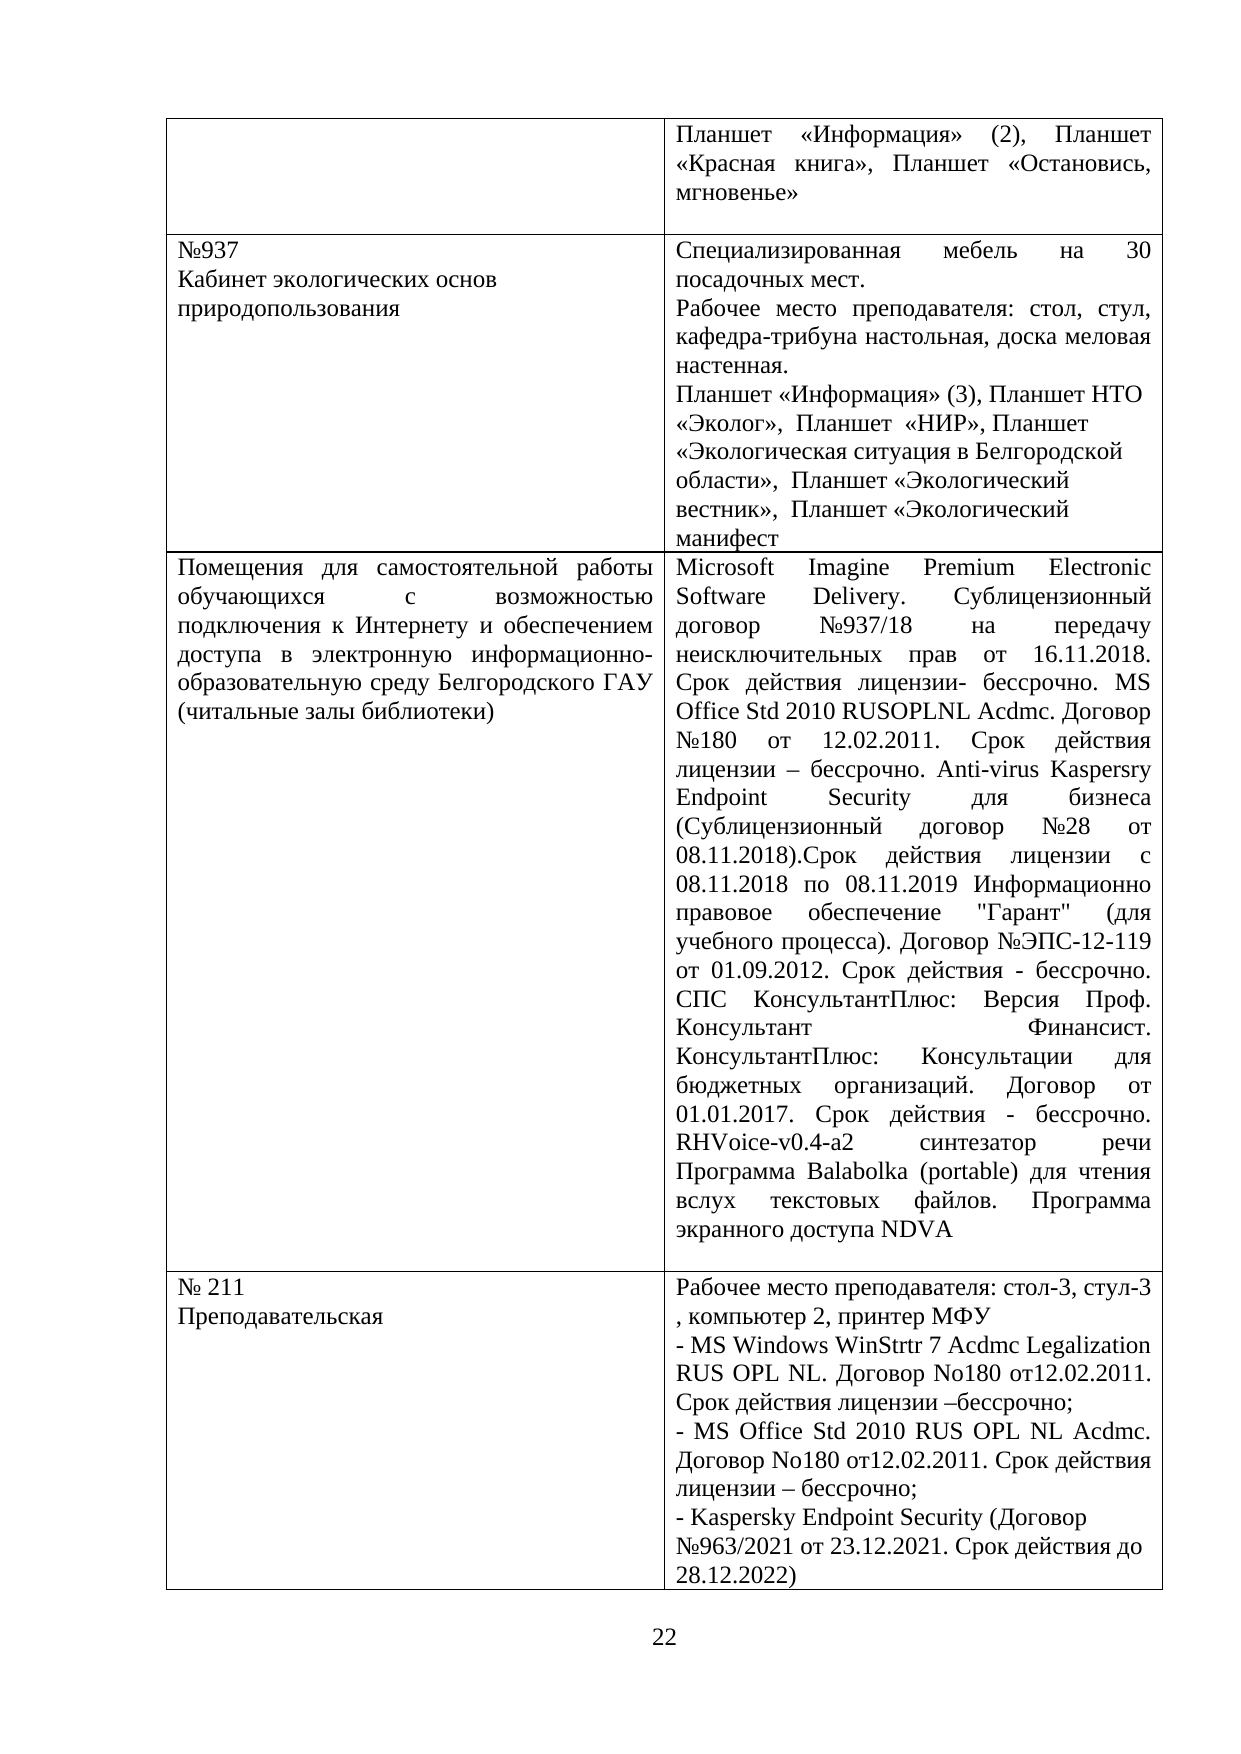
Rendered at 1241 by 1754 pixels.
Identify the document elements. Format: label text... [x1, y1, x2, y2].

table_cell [665, 119, 1162, 234]
table_cell № 211 Преподавательская [167, 1272, 664, 1588]
table_cell №937 Кабинет экологических основ природопользования [167, 235, 664, 551]
table_cell Специализированная мебель на 30 посадочных мест. Рабочее место преподавателя: стол, стул, кафедра-трибуна настольная, доска меловая настенная. Планшет «Информация» (3), Планшет НТО «Эколог», Планшет «НИР», Планшет «Экологическая ситуация в Белгородской области», Планшет «Экологический вестник», Планшет «Экологический манифест [665, 235, 1162, 551]
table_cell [167, 119, 664, 234]
table_cell Помещения для самостоятельной работы обучающихся с возможностью подключения к Интернету и обеспечением доступа в электронную информационно-образовательную среду Белгородского ГАУ (читальные залы библиотеки) [167, 553, 664, 1271]
table_cell Microsoft Imagine Premium Electronic Software Delivery. Сублицензионный договор №937/18 на передачу неисключительных прав от 16.11.2018. Срок действия лицензии- бессрочно. MS Office Std 2010 RUSOPLNL Acdmc. Договор №180 от 12.02.2011. Срок действия лицензии – бессрочно. Anti-virus Kaspersry Endpoint Security для бизнеса (Сублицензионный договор №28 от 08.11.2018).Срок действия лицензии с 08.11.2018 по 08.11.2019 Информационно правовое обеспечение "Гарант" (для учебного процесса). Договор №ЭПС-12-119 от 01.09.2012. Срок действия - бессрочно. СПС КонсультантПлюс: Версия Проф. Консультант Финансист. КонсультантПлюс: Консультации для бюджетных организаций. Договор от 01.01.2017. Срок действия - бессрочно. RHVoice-v0.4-a2 синтезатор речи Программа Balabolka (portable) для чтения вслух текстовых файлов. Программа экранного доступа NDVA [665, 553, 1162, 1271]
table_cell Рабочее место преподавателя: стол-3, стул-3 , компьютер 2, принтер МФУ - MS Windows WinStrtr 7 Acdmc Legalization RUS OPL NL. Договор No180 от12.02.2011. Срок действия лицензии –бессрочно; - MS Office Std 2010 RUS OPL NL Acdmc. Договор No180 от12.02.2011. Срок действия лицензии – бессрочно; - Kaspersky Endpoint Security (Договор №963/2021 от 23.12.2021. Срок действия до 28.12.2022) [665, 1272, 1162, 1588]
